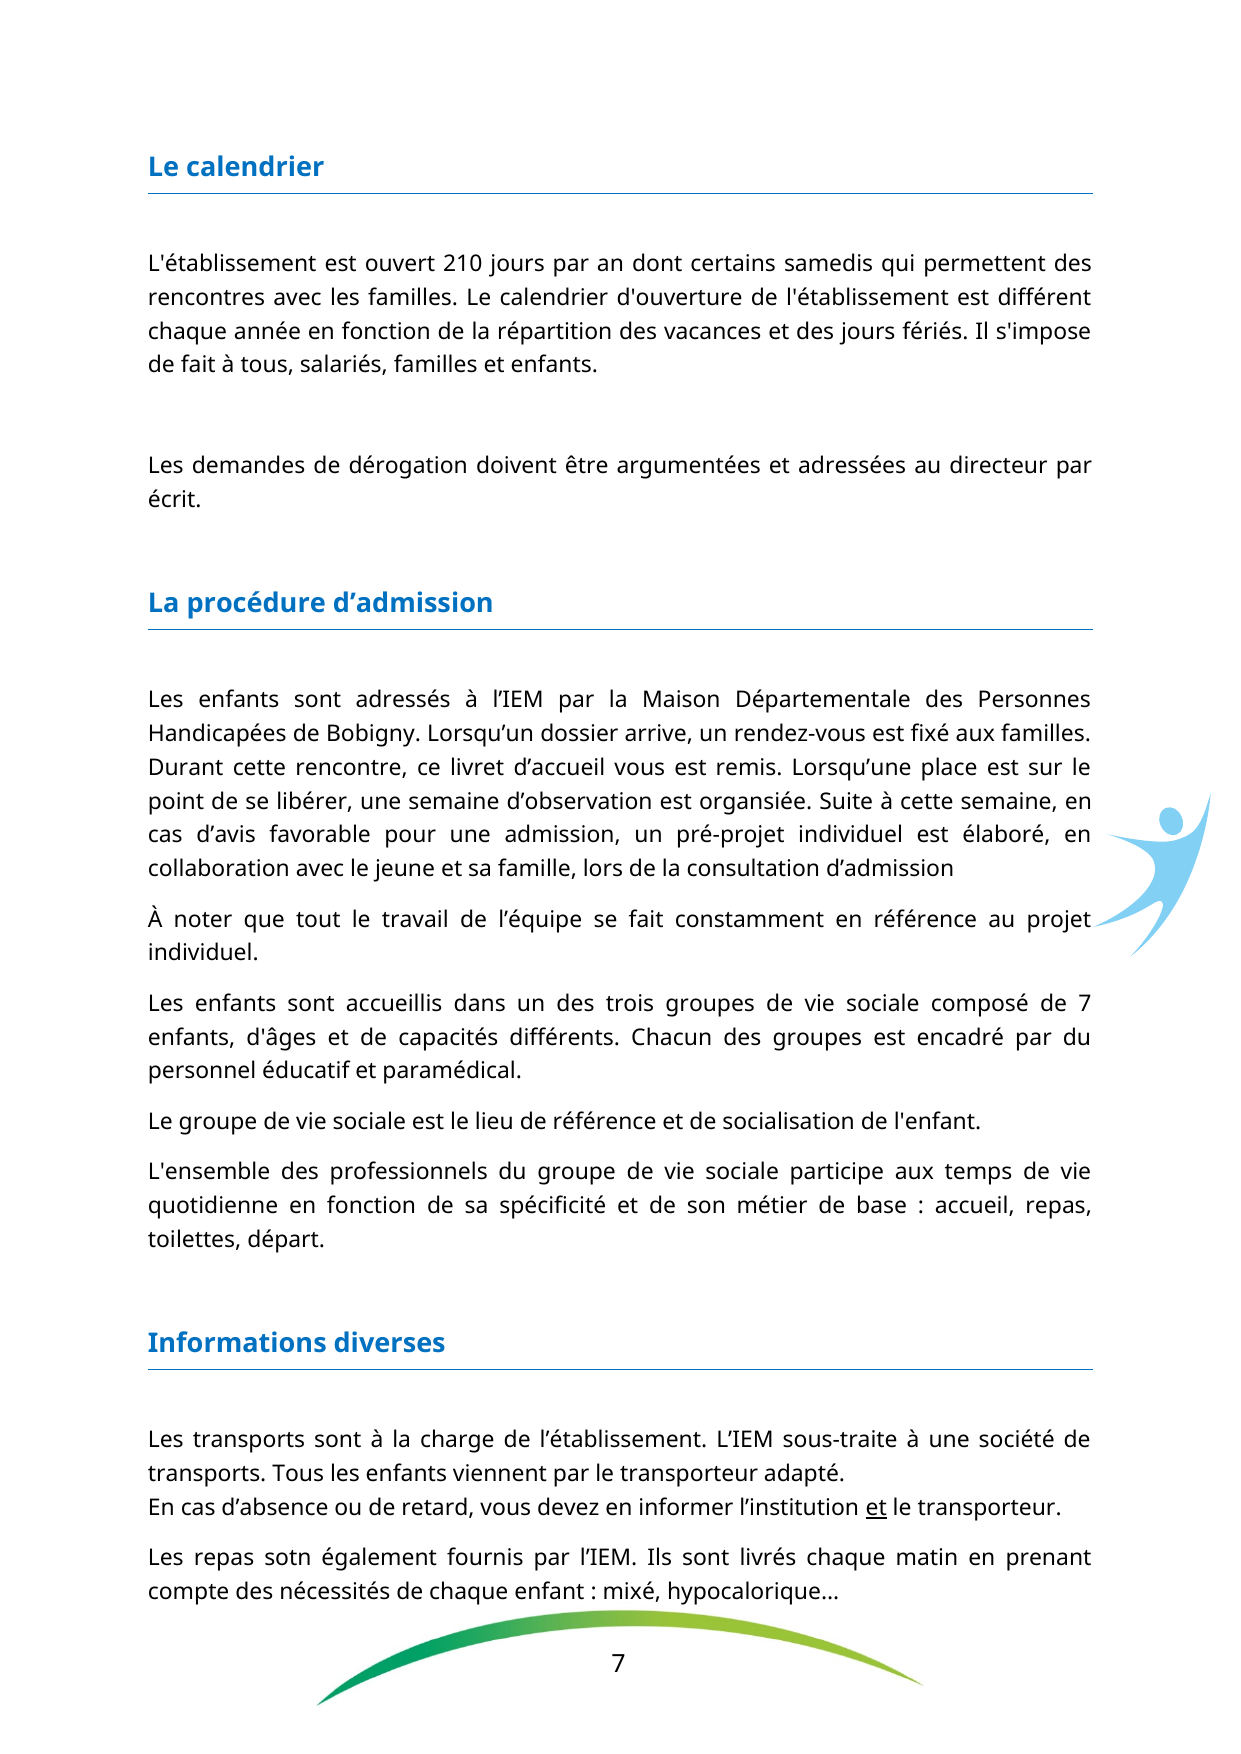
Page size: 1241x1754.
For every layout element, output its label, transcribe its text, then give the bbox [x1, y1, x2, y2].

text Les demandes de dérogation doivent être argumentées et adressées au directeur par écrit. [148, 449, 1093, 514]
text À noter que tout le travail de l’équipe se fait constamment en référence au projet individuel. [148, 903, 1093, 968]
text L'établissement est ouvert 210 jours par an dont certains samedis qui permettent des rencontres avec les familles. Le calendrier d'ouverture de l'établissement est différent chaque année en fonction de la répartition des vacances et des jours fériés. Il s'impose de fait à tous, salariés, familles et enfants. [148, 247, 1093, 380]
text En cas d’absence ou de retard, vous devez en informer l’institution et le transporteur. [148, 1491, 1093, 1522]
text Les transports sont à la charge de l’établissement. L’IEM sous-traite à une société de transports. Tous les enfants viennent par le transporteur adapté. [148, 1423, 1093, 1488]
text Le groupe de vie sociale est le lieu de référence et de socialisation de l'enfant. [148, 1105, 1093, 1136]
subtitle Informations diverses [148, 1323, 1093, 1369]
text Les enfants sont accueillis dans un des trois groupes de vie sociale composé de 7 enfants, d'âges et de capacités différents. Chacun des groupes est encadré par du personnel éducatif et paramédical. [148, 987, 1093, 1086]
subtitle La procédure d’admission [148, 584, 1093, 629]
picture [316, 1606, 924, 1716]
subtitle Le calendrier [148, 148, 1093, 193]
text Les repas sotn également fournis par l’IEM. Ils sont livrés chaque matin en prenant compte des nécessités de chaque enfant : mixé, hypocalorique… [148, 1541, 1093, 1606]
text Les enfants sont adressés à l’IEM par la Maison Départementale des Personnes Handicapées de Bobigny. Lorsqu’un dossier arrive, un rendez-vous est fixé aux familles. Durant cette rencontre, ce livret d’accueil vous est remis. Lorsqu’une place est sur le point de se libérer, une semaine d’observation est organsiée. Suite à cette semaine, en cas d’avis favorable pour une admission, un pré-projet individuel est élaboré, en collaboration avec le jeune et sa famille, lors de la consultation d’admission [148, 683, 1093, 883]
text L'ensemble des professionnels du groupe de vie sociale participe aux temps de vie quotidienne en fonction de sa spécificité et de son métier de base : accueil, repas, toilettes, départ. [148, 1155, 1093, 1254]
